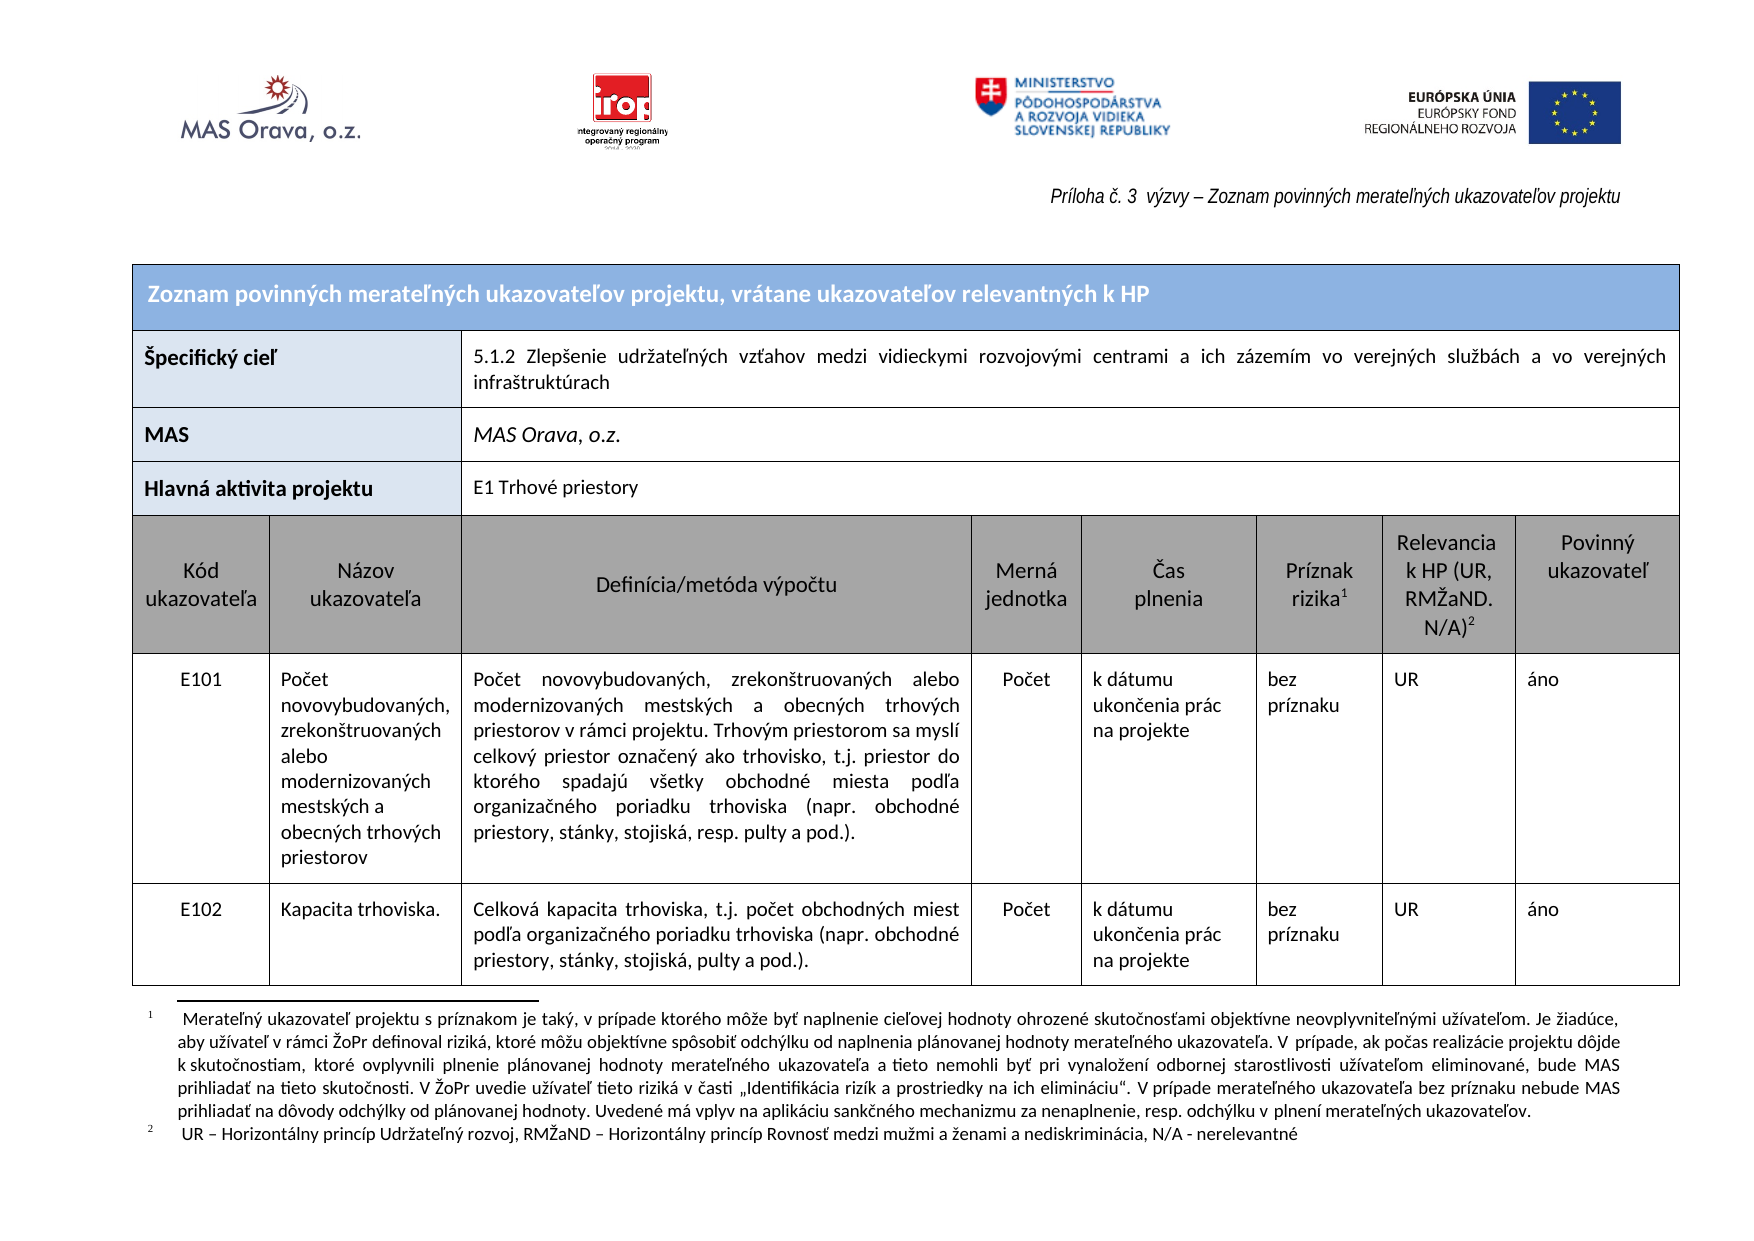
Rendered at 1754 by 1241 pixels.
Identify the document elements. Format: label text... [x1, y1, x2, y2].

table_cell áno [1516, 884, 1679, 985]
table_cell Definícia/metóda výpočtu [462, 516, 971, 653]
picture [177, 75, 361, 142]
table_cell Čas plnenia [1082, 516, 1256, 653]
picture [1357, 75, 1623, 148]
table_cell Relevancia k HP (UR, RMŽaND. N/A) [1383, 516, 1515, 653]
table_cell MAS Orava, o.z. [462, 408, 1679, 461]
table_cell Počet novovybudovaných, zrekonštruovaných alebo modernizovaných mestských a obecných trhových priestorov [270, 654, 461, 882]
table_cell E102 [133, 884, 269, 985]
table_cell Názov ukazovateľa [270, 516, 461, 653]
table_cell bez príznaku [1257, 884, 1382, 985]
table_cell [462, 331, 1679, 407]
table_cell Počet [972, 654, 1081, 882]
table_cell áno [1516, 654, 1679, 882]
table_cell UR [1383, 884, 1515, 985]
table_cell UR [1383, 654, 1515, 882]
table_cell Celková kapacita trhoviska, t.j. počet obchodných miest podľa organizačného poriadku trhoviska (napr. obchodné priestory, stánky, stojiská, pulty a pod.). [462, 884, 971, 985]
table_cell k dátumu ukončenia prác na projekte [1082, 654, 1256, 882]
table_cell Príznak rizika [1257, 516, 1382, 653]
table_cell MAS [133, 408, 461, 461]
table_cell Povinný ukazovateľ [1516, 516, 1679, 653]
table_header Zoznam povinných merateľných ukazovateľov projektu, vrátane ukazovateľov relevantných k HP [133, 265, 1679, 330]
table_cell Kapacita trhoviska. [270, 884, 461, 985]
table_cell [1082, 884, 1256, 985]
picture [576, 73, 667, 149]
table_cell bez príznaku [1257, 654, 1382, 882]
table_cell Špecifický cieľ [133, 331, 461, 407]
table_cell Počet novovybudovaných, zrekonštruovaných alebo modernizovaných mestských a obecných trhových priestorov v rámci projektu. Trhovým priestorom sa myslí celkový priestor označený ako trhovisko, t.j. priestor do ktorého spadajú všetky obchodné miesta podľa organizačného poriadku trhoviska (napr. obchodné priestory, stánky, stojiská, resp. pulty a pod.). [462, 654, 971, 882]
table_cell Merná jednotka [972, 516, 1081, 653]
table_cell Kód ukazovateľa [133, 516, 269, 653]
table_cell Hlavná aktivita projektu [133, 462, 461, 515]
table_cell [462, 462, 1679, 515]
table_cell E101 [133, 654, 269, 882]
picture [965, 3, 1181, 214]
table_cell Počet [972, 884, 1081, 985]
